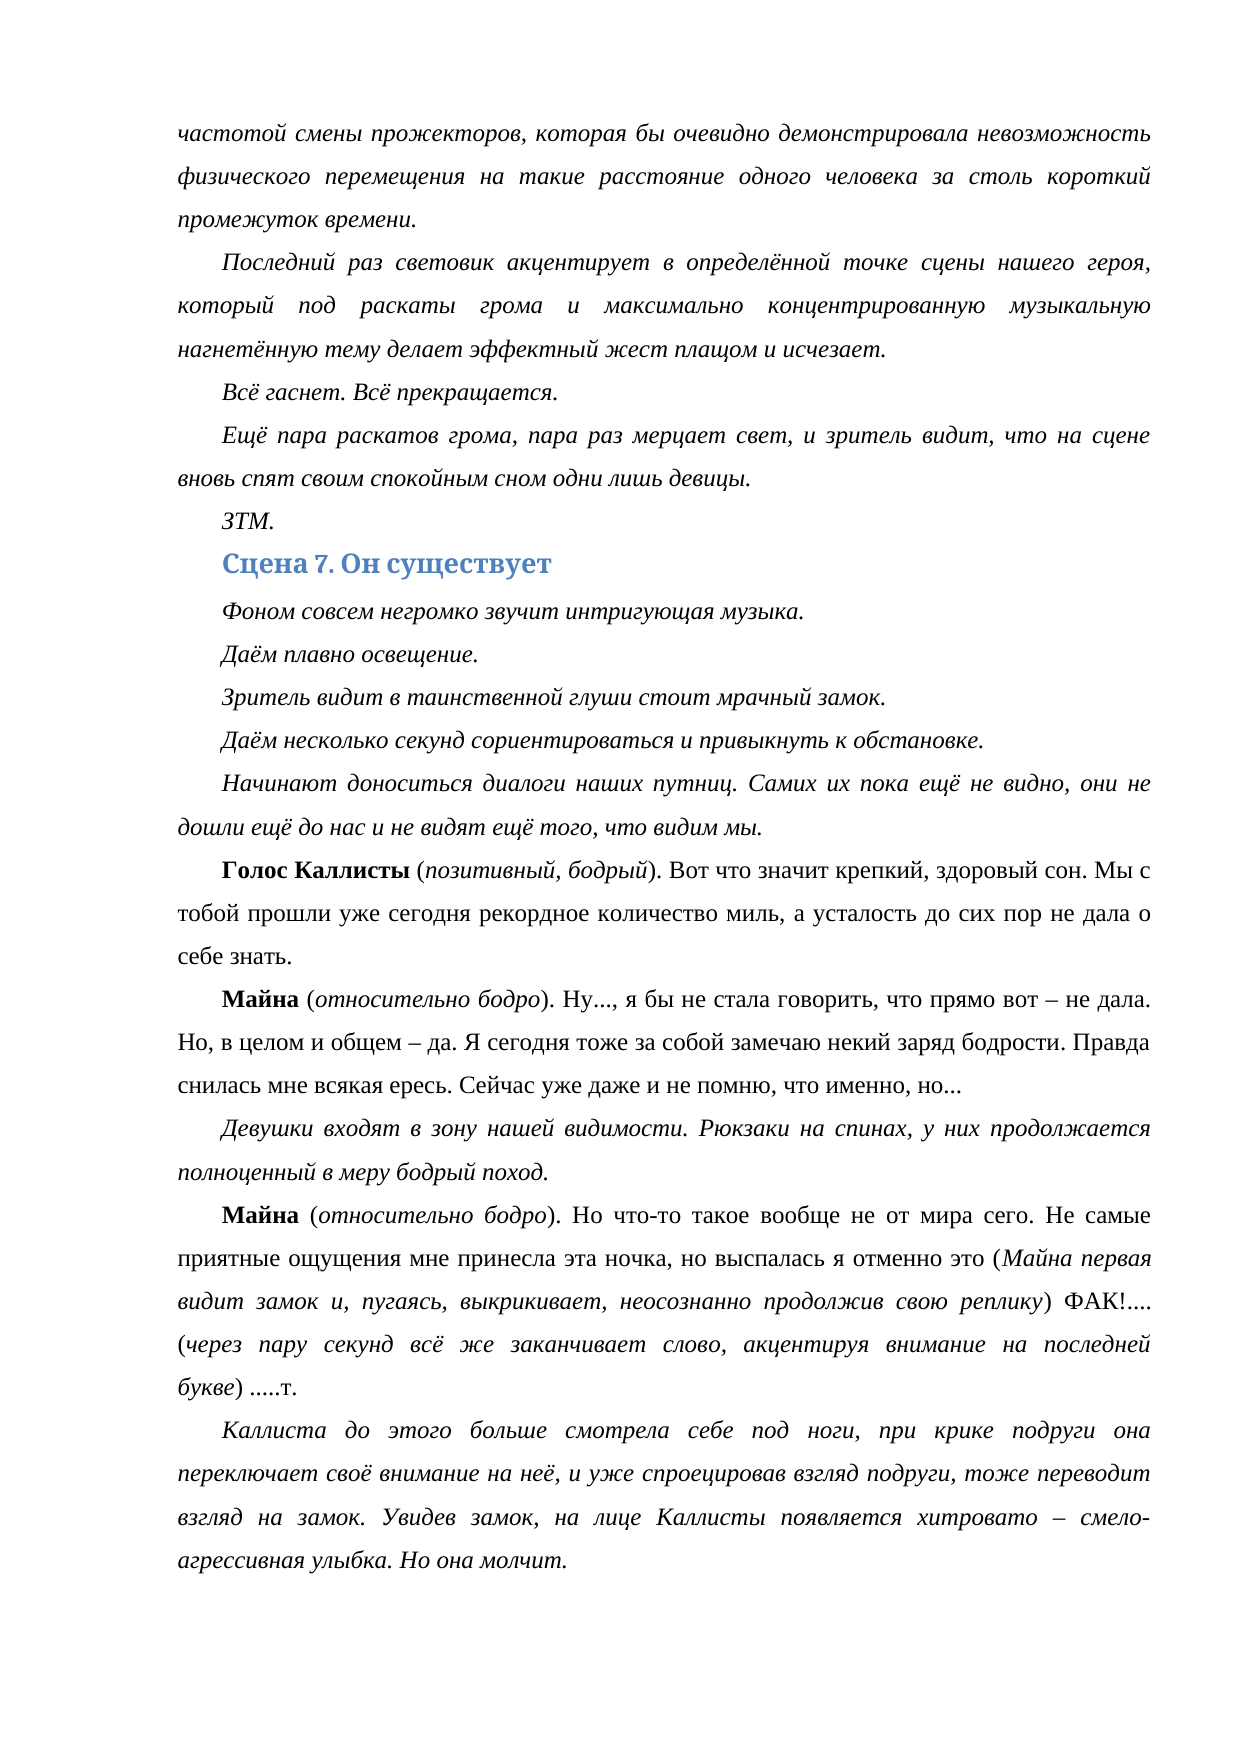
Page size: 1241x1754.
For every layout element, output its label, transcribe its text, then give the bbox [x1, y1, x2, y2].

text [177, 118, 1152, 233]
text Каллиста до этого больше смотрела себе под ноги, при крике подруги она переключает своё внимание на неё, и уже спроецировав взгляд подруги, тоже переводит взгляд на замок. Увидев замок, на лице Каллисты появляется хитровато – смело-агрессивная улыбка. Но она молчит. [177, 1415, 1152, 1573]
text Даём плавно освещение. [177, 639, 1152, 668]
text Девушки входят в зону нашей видимости. Рюкзаки на спинах, у них продолжается полноценный в меру бодрый поход. [177, 1113, 1152, 1185]
subtitle Сцена 7. Он существует [177, 549, 1152, 581]
text ЗТМ. [177, 506, 1152, 535]
text Ещё пара раскатов грома, пара раз мерцает свет, и зритель видит, что на сцене вновь спят своим спокойным сном одни лишь девицы. [177, 420, 1152, 492]
text Зритель видит в таинственной глуши стоит мрачный замок. [177, 682, 1152, 711]
text Начинают доноситься диалоги наших путниц. Самих их пока ещё не видно, они не дошли ещё до нас и не видят ещё того, что видим мы. [177, 768, 1152, 840]
text Фоном совсем негромко звучит интригующая музыка. [177, 596, 1152, 625]
text Даём несколько секунд сориентироваться и привыкнуть к обстановке. [177, 725, 1152, 754]
text Майна (относительно бодро). Ну..., я бы не стала говорить, что прямо вот – не дала. Но, в целом и общем – да. Я сегодня тоже за собой замечаю некий заряд бодрости. Правда снилась мне всякая ересь. Сейчас уже даже и не помню, что именно, но... [177, 984, 1152, 1099]
text Голос Каллисты (позитивный, бодрый). Вот что значит крепкий, здоровый сон. Мы с тобой прошли уже сегодня рекордное количество миль, а усталость до сих пор не дала о себе знать. [177, 855, 1152, 970]
text Последний раз световик акцентирует в определённой точке сцены нашего героя, который под раскаты грома и максимально концентрированную музыкальную нагнетённую тему делает эффектный жест плащом и исчезает. [177, 247, 1152, 362]
text Майна (относительно бодро). Но что-то такое вообще не от мира сего. Не самые приятные ощущения мне принесла эта ночка, но выспалась я отменно это (Майна первая видит замок и, пугаясь, выкрикивает, неосознанно продолжив свою реплику) ФАК!.... (через пару секунд всё же заканчивает слово, акцентируя внимание на последней букве) .....т. [177, 1200, 1152, 1401]
text Всё гаснет. Всё прекращается. [177, 377, 1152, 406]
